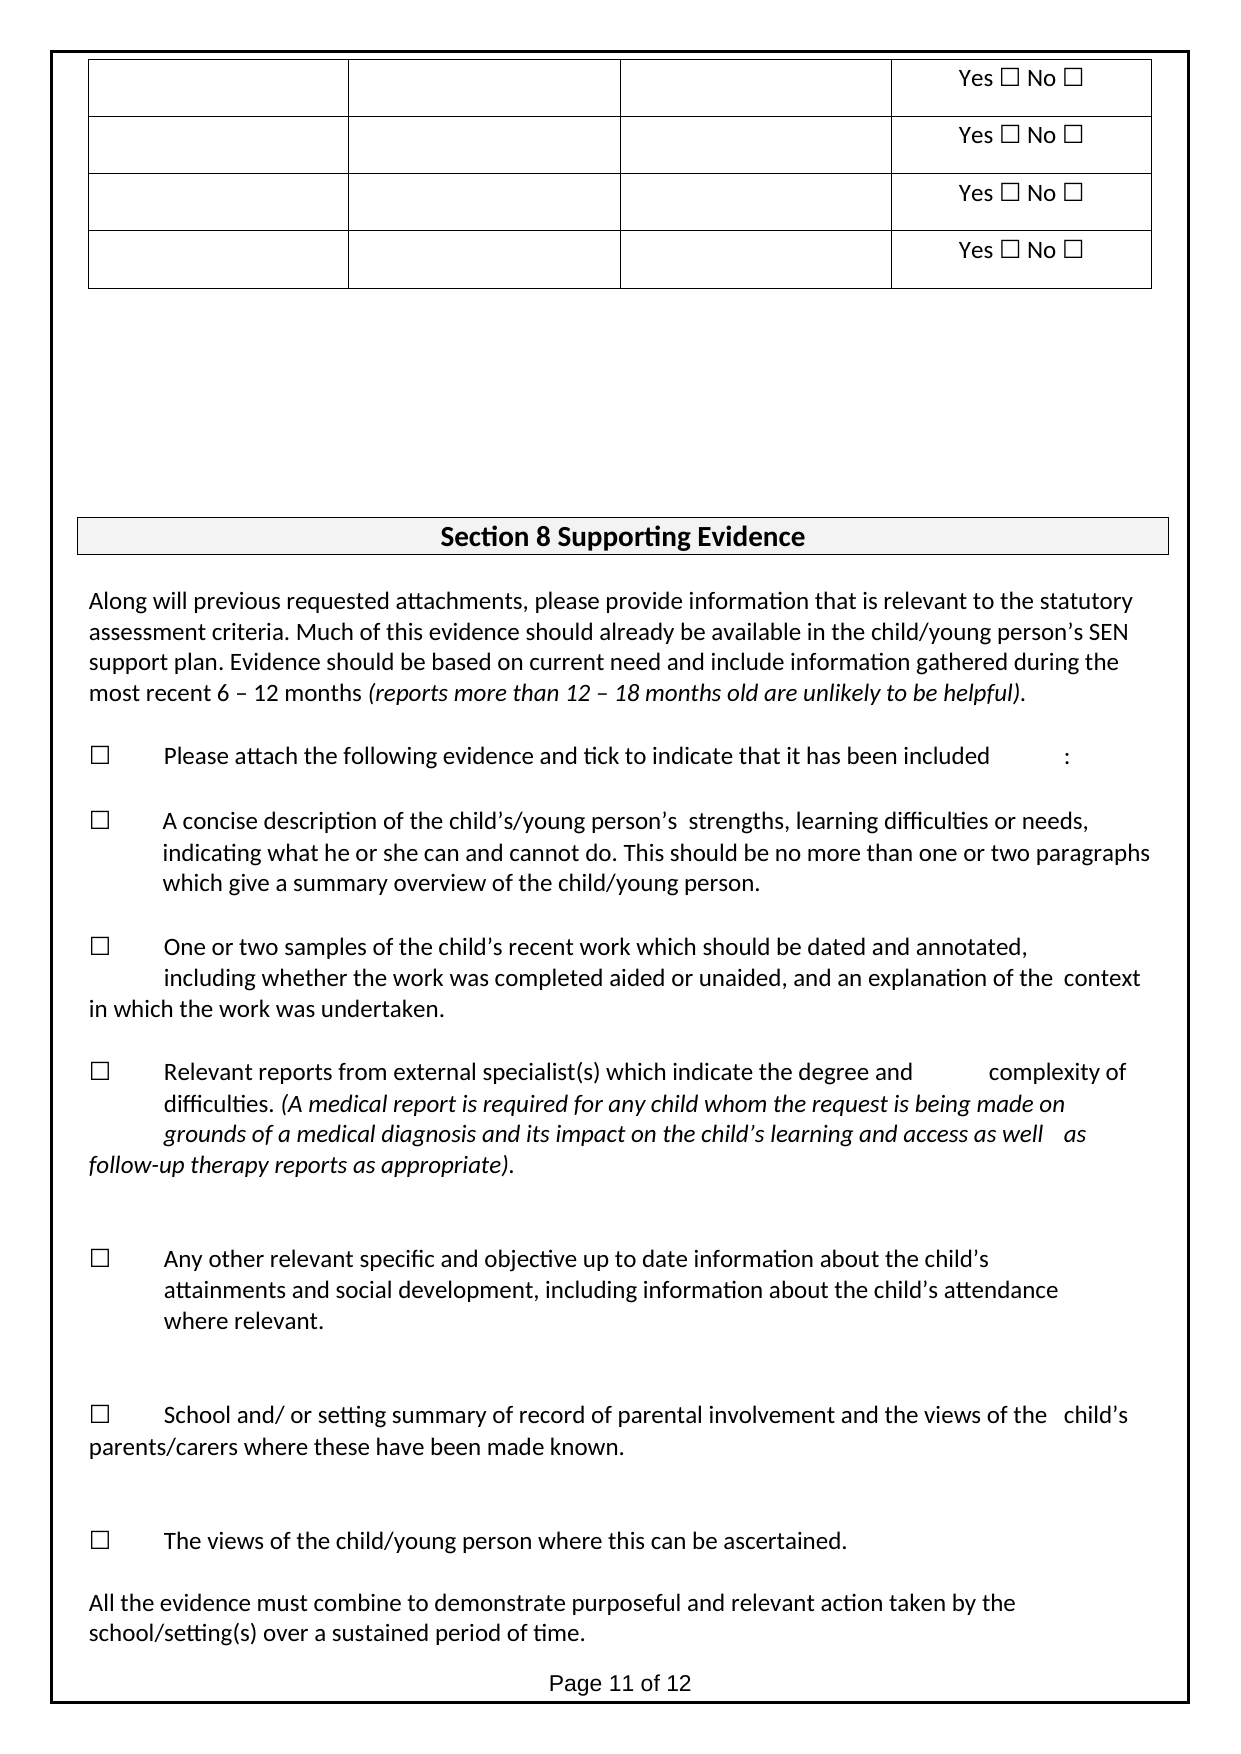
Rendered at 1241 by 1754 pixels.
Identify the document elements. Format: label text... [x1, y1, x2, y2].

table_cell [349, 117, 620, 173]
table_cell Yes No [892, 60, 1151, 116]
text All the evidence must combine to demonstrate purposeful and relevant action taken by the school/setting(s) over a sustained period of time. [89, 1587, 1152, 1648]
table_cell [89, 231, 348, 287]
table_header Section 8 Supporting Evidence [78, 518, 1168, 554]
table_cell Yes No [892, 117, 1151, 173]
text A concise description of the child’s/young person’s strengths, learning difficulties or needs, indicating what he or she can and cannot do. This should be no more than one or two paragraphs which give a summary overview of the child/young person. [89, 803, 1152, 898]
text The views of the child/young person where this can be ascertained. [89, 1522, 1152, 1556]
table_cell [89, 117, 348, 173]
table_cell [621, 174, 891, 230]
table_cell [621, 231, 891, 287]
text Relevant reports from external specialist(s) which indicate the degree and complexity of difficulties. (A medical report is required for any child whom the request is being made on grounds of a medical diagnosis and its impact on the child’s learning and access as well as follow-up therapy reports as appropriate). [89, 1054, 1152, 1179]
text Please attach the following evidence and tick to indicate that it has been included : [89, 738, 1152, 772]
table_cell [621, 60, 891, 116]
text School and/ or setting summary of record of parental involvement and the views of the child’s parents/carers where these have been made known. [89, 1397, 1152, 1461]
text Along will previous requested attachments, please provide information that is relevant to the statutory assessment criteria. Much of this evidence should already be available in the child/young person’s SEN support plan. Evidence should be based on current need and include information gathered during the most recent 6 – 12 months (reports more than 12 – 18 months old are unlikely to be helpful). [89, 585, 1152, 707]
table_cell [349, 231, 620, 287]
text Any other relevant specific and objective up to date information about the child’s attainments and social development, including information about the child’s attendance where relevant. [89, 1241, 1152, 1336]
table_cell [349, 60, 620, 116]
table_cell Yes No [892, 231, 1151, 287]
table_cell [89, 60, 348, 116]
text One or two samples of the child’s recent work which should be dated and annotated, including whether the work was completed aided or unaided, and an explanation of the context in which the work was undertaken. [89, 928, 1152, 1023]
table_cell [89, 174, 348, 230]
table_cell Yes No [892, 174, 1151, 230]
table_cell [621, 117, 891, 173]
table_cell [349, 174, 620, 230]
